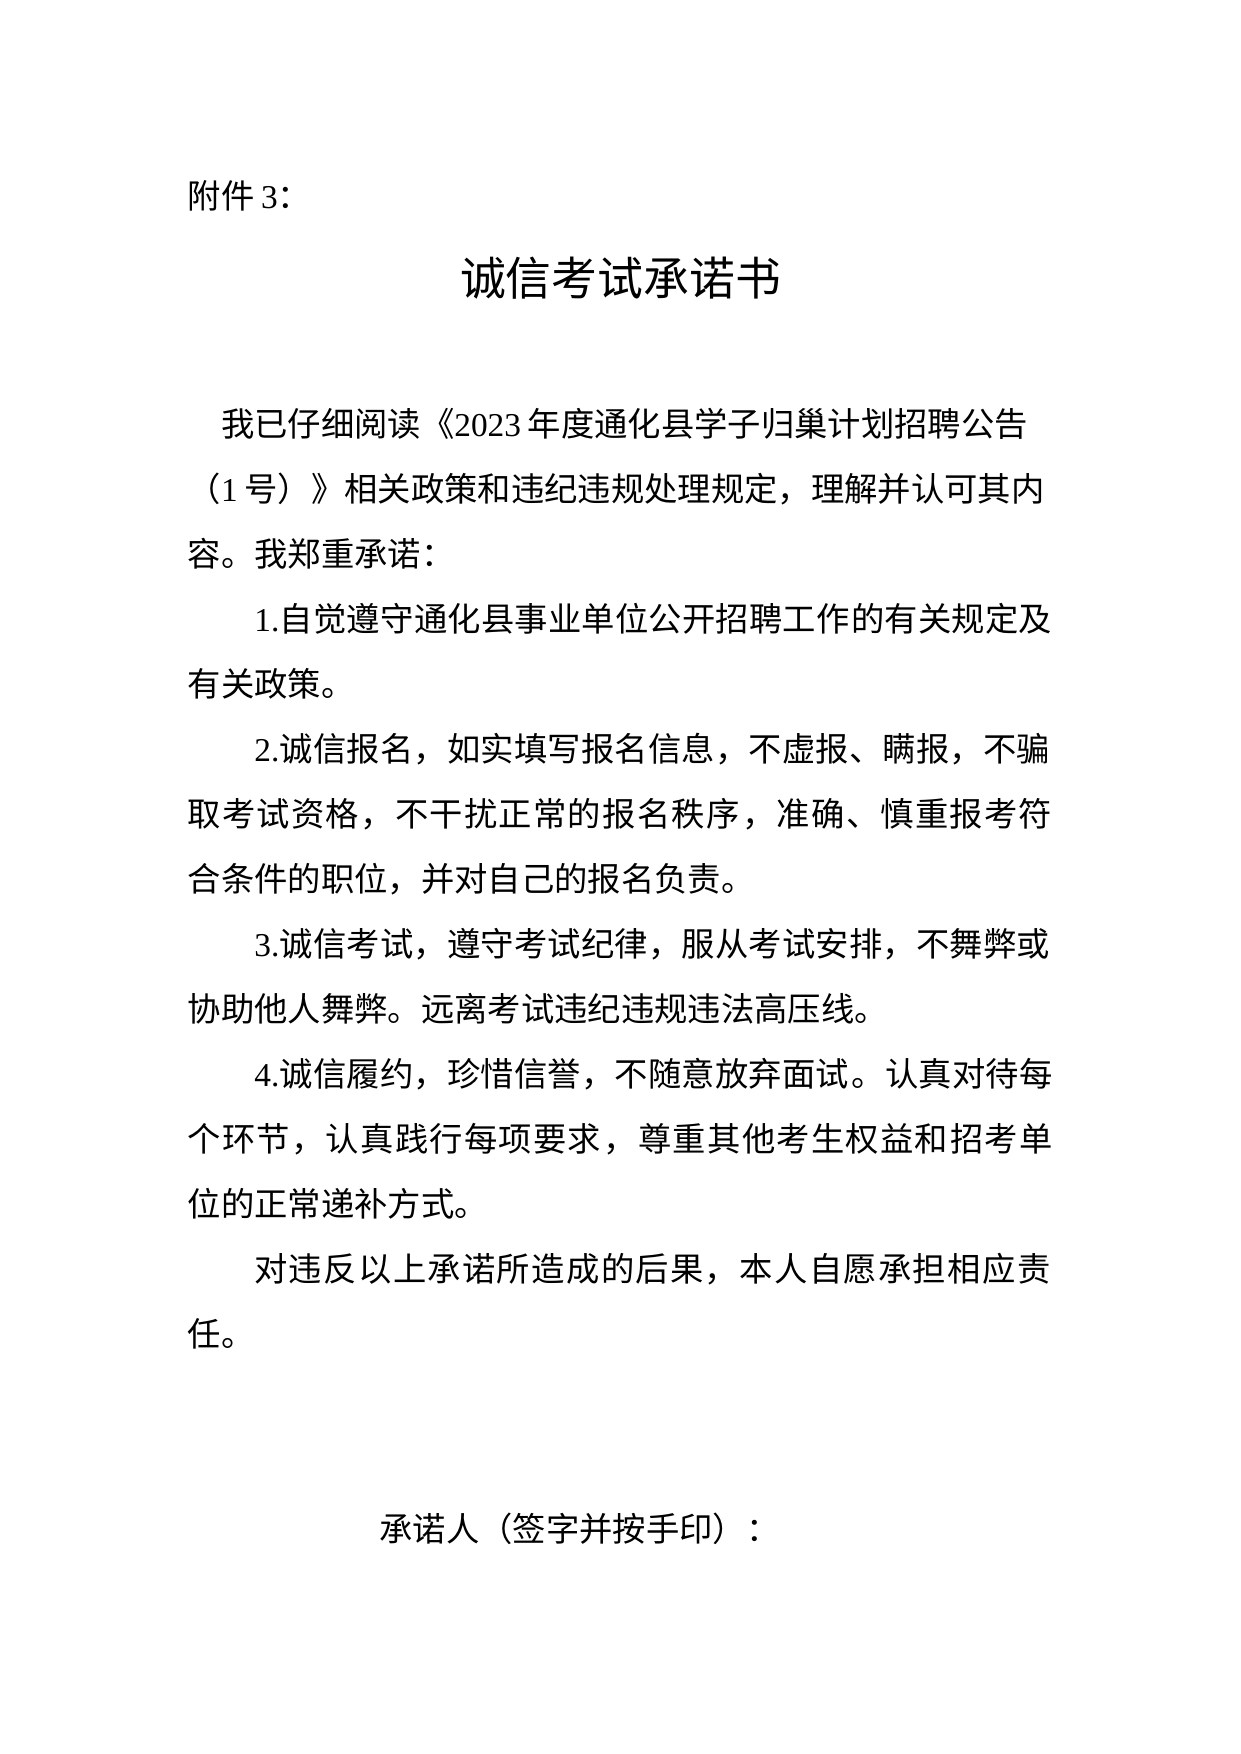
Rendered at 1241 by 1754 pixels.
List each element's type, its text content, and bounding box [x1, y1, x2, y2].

text 我已仔细阅读《2023年度通化县学子归巢计划招聘公告（1号）》相关政策和违纪违规处理规定，理解并认可其内容。我郑重承诺： [187, 389, 1053, 584]
text 诚信考试承诺书 [187, 227, 1053, 324]
text 承诺人（签字并按手印）： [187, 1494, 1053, 1559]
text 4.诚信履约，珍惜信誉，不随意放弃面试。认真对待每个环节，认真践行每项要求，尊重其他考生权益和招考单位的正常递补方式。 [187, 1039, 1053, 1234]
text 附件3： [187, 162, 1053, 227]
text 对违反以上承诺所造成的后果，本人自愿承担相应责任。 [187, 1234, 1053, 1364]
text 1.自觉遵守通化县事业单位公开招聘工作的有关规定及有关政策。 [187, 584, 1053, 714]
text 2.诚信报名，如实填写报名信息，不虚报、瞒报，不骗取考试资格，不干扰正常的报名秩序，准确、慎重报考符合条件的职位，并对自己的报名负责。 [187, 714, 1053, 909]
text 3.诚信考试，遵守考试纪律，服从考试安排，不舞弊或协助他人舞弊。远离考试违纪违规违法高压线。 [187, 909, 1053, 1039]
